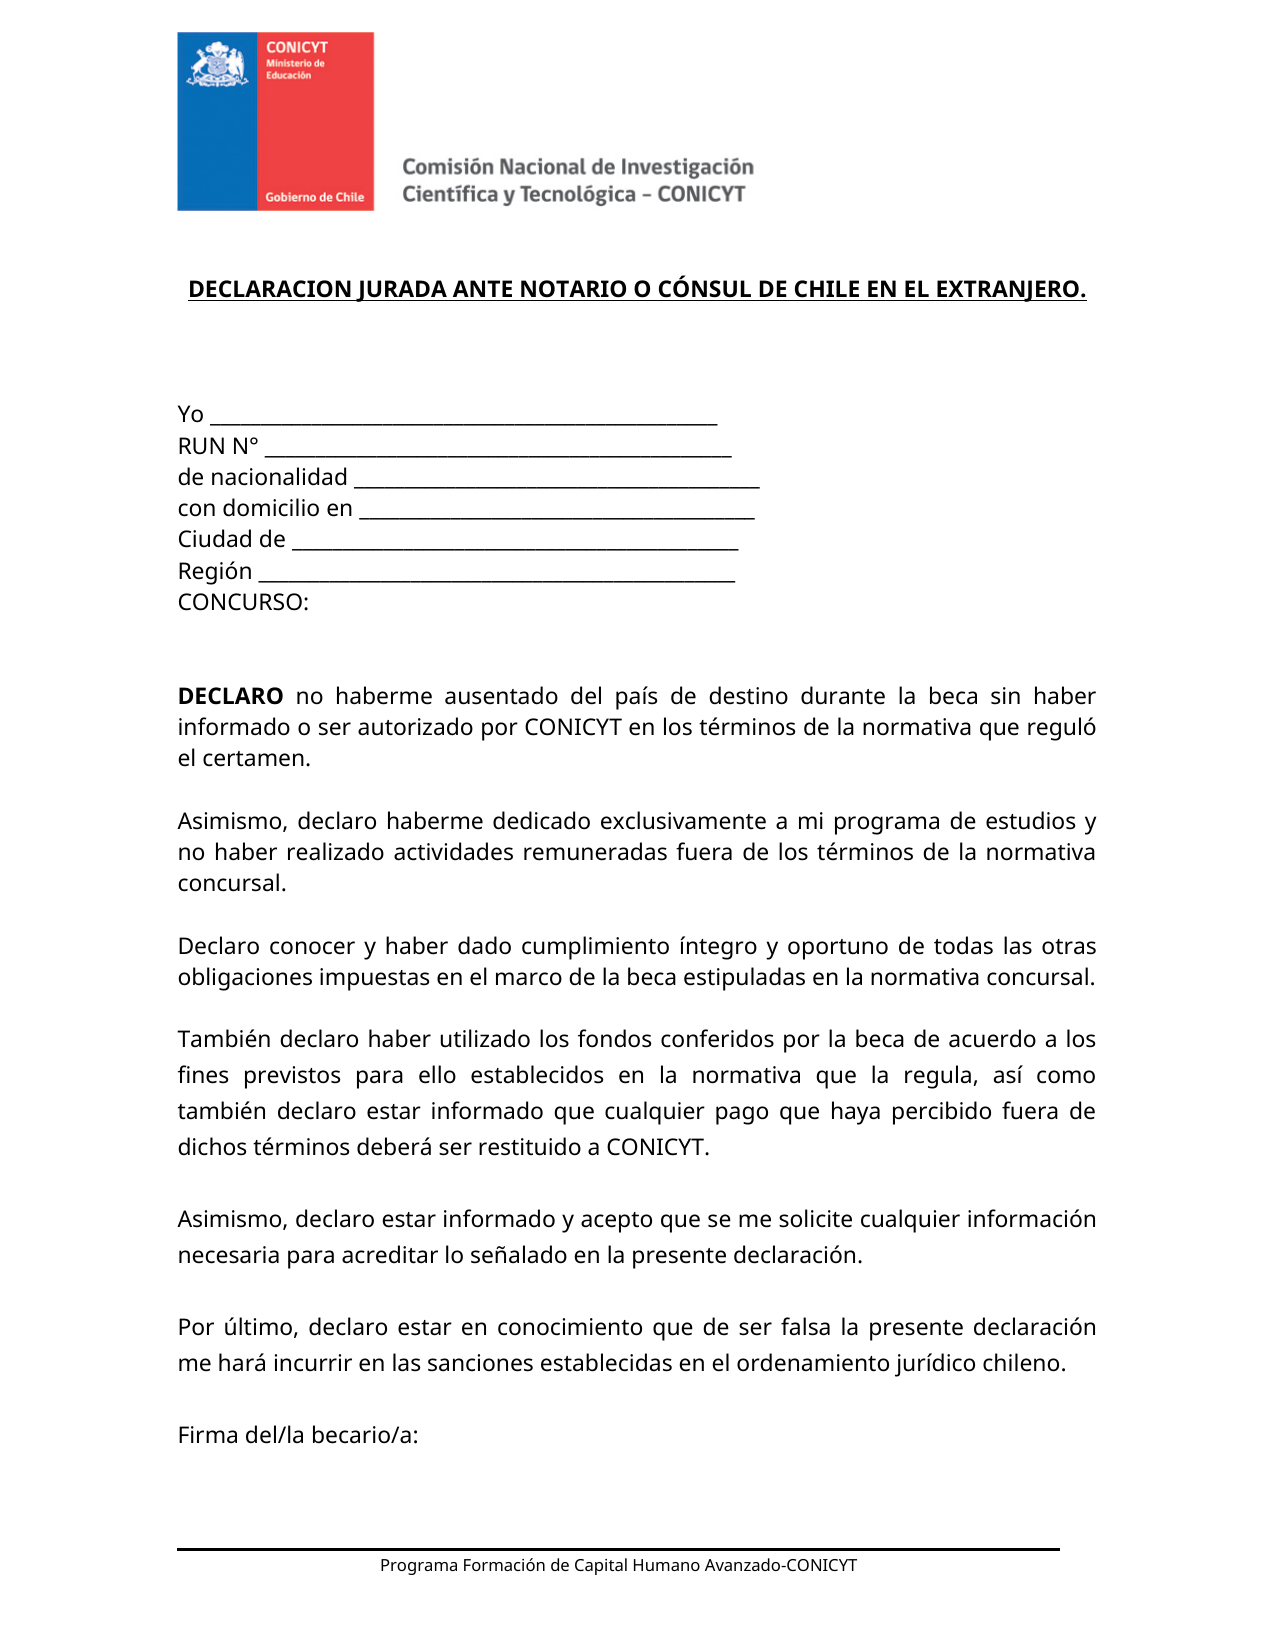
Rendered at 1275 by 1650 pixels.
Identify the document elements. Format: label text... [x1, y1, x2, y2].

text Por último, declaro estar en conocimiento que de ser falsa la presente declaración me hará incurrir en las sanciones establecidas en el ordenamiento jurídico chileno. [177, 1311, 1098, 1378]
text También declaro haber utilizado los fondos conferidos por la beca de acuerdo a los fines previstos para ello establecidos en la normativa que la regula, así como también declaro estar informado que cualquier pago que haya percibido fuera de dichos términos deberá ser restituido a CONICYT. [177, 1023, 1098, 1162]
text DECLARO no haberme ausentado del país de destino durante la beca sin haber informado o ser autorizado por CONICYT en los términos de la normativa que reguló el certamen. [177, 680, 1098, 773]
text con domicilio en _______________________________________ [177, 492, 1098, 523]
text Asimismo, declaro estar informado y acepto que se me solicite cualquier información necesaria para acreditar lo señalado en la presente declaración. [177, 1203, 1098, 1270]
text Declaro conocer y haber dado cumplimiento íntegro y oportuno de todas las otras obligaciones impuestas en el marco de la beca estipuladas en la normativa concursal. [177, 930, 1098, 992]
text DECLARACION JURADA ANTE NOTARIO O CÓNSUL DE CHILE EN EL EXTRANJERO. [177, 273, 1098, 305]
text Yo __________________________________________________ [177, 398, 1098, 430]
text Región _______________________________________________ [177, 555, 1098, 586]
text Ciudad de ____________________________________________ [177, 523, 1098, 555]
text RUN N° ______________________________________________ [177, 430, 1098, 461]
text de nacionalidad ________________________________________ [177, 461, 1098, 492]
text Firma del/la becario/a: [177, 1419, 1098, 1450]
text CONCURSO: [177, 586, 1098, 617]
text Asimismo, declaro haberme dedicado exclusivamente a mi programa de estudios y no haber realizado actividades remuneradas fuera de los términos de la normativa concursal. [177, 805, 1098, 898]
picture [177, 32, 765, 211]
